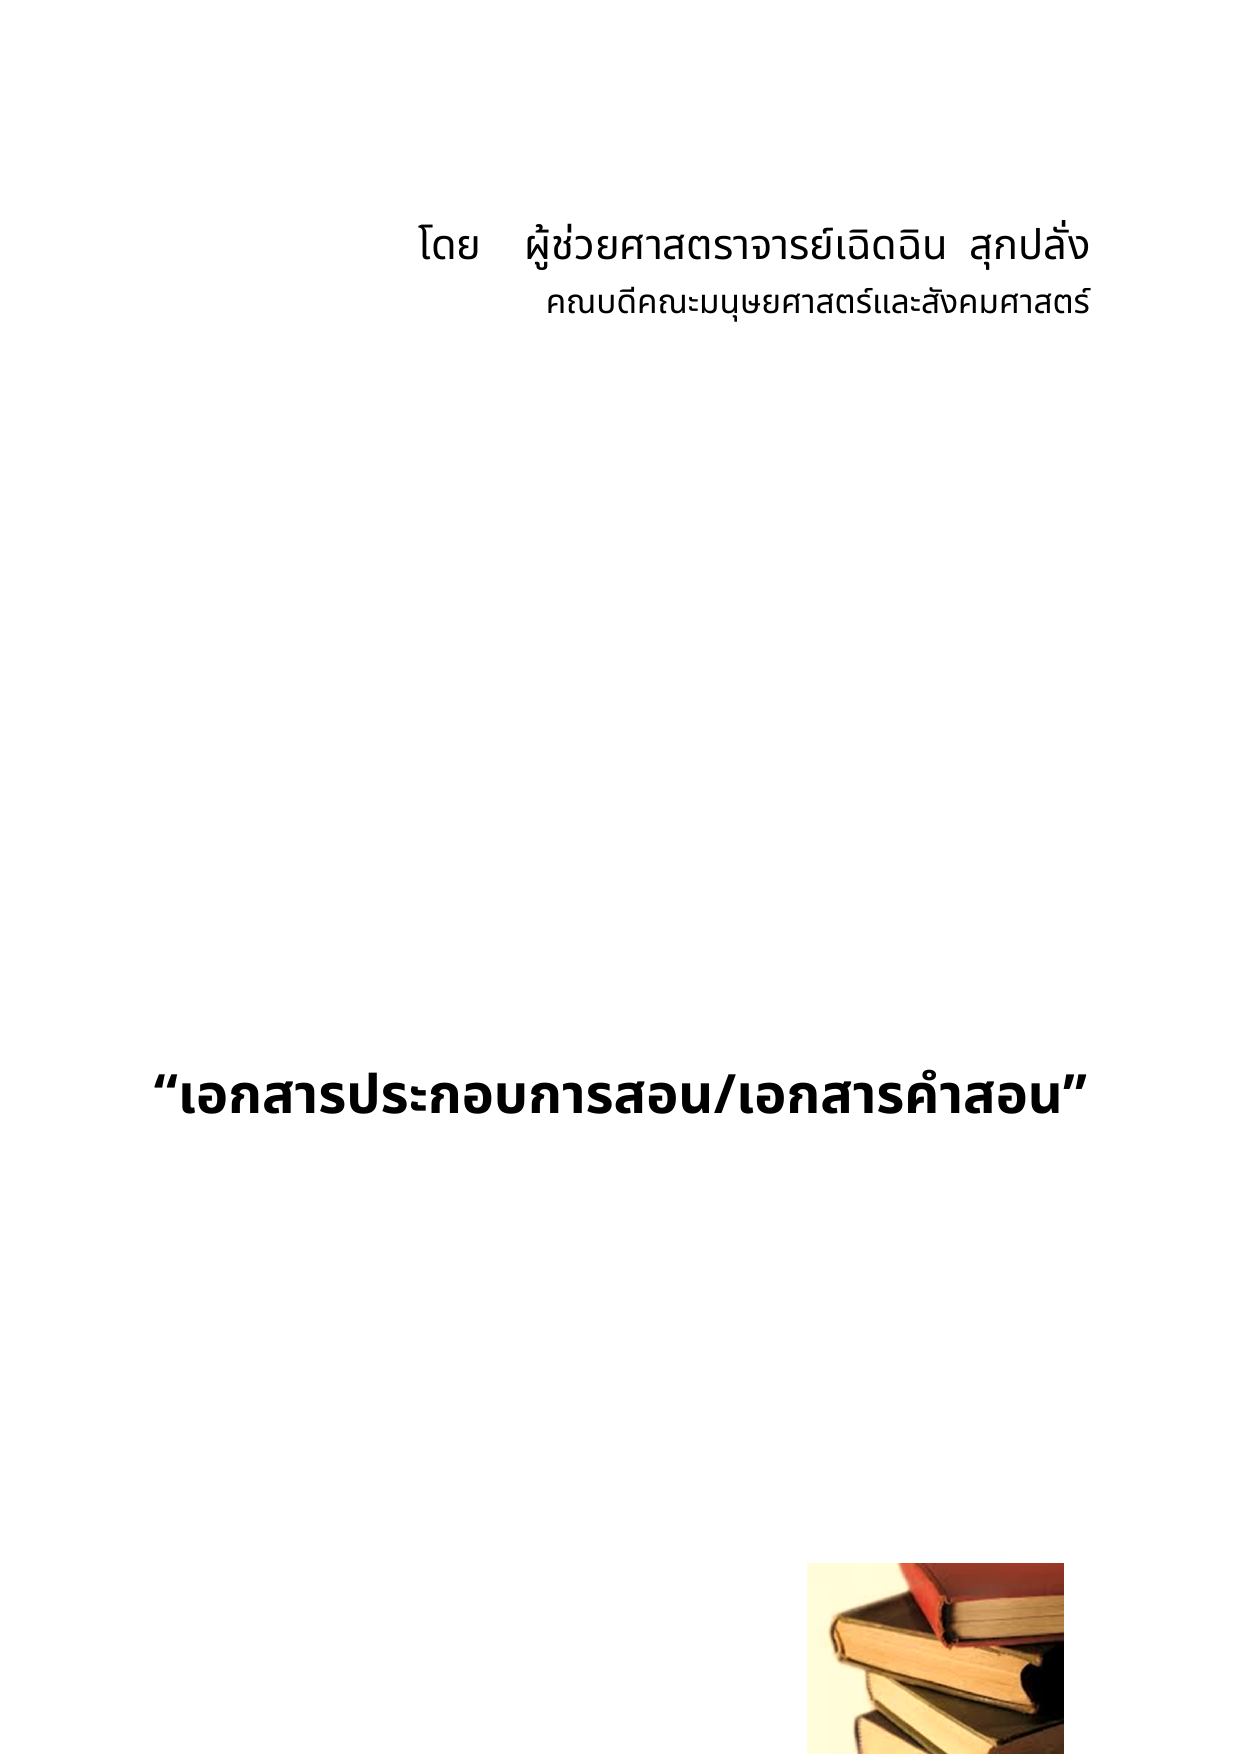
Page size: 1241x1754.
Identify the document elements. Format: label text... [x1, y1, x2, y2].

text คณบดีคณะมนุษยศาสตร์และสังคมศาสตร์ [150, 278, 1090, 329]
text “เอกสารประกอบการสอน/เอกสารคำสอน” [150, 1056, 1090, 1138]
text โดย ผู้ช่วยศาสตราจารย์เฉิดฉิน สุกปลั่ง [150, 216, 1090, 278]
picture [807, 1563, 1064, 1754]
